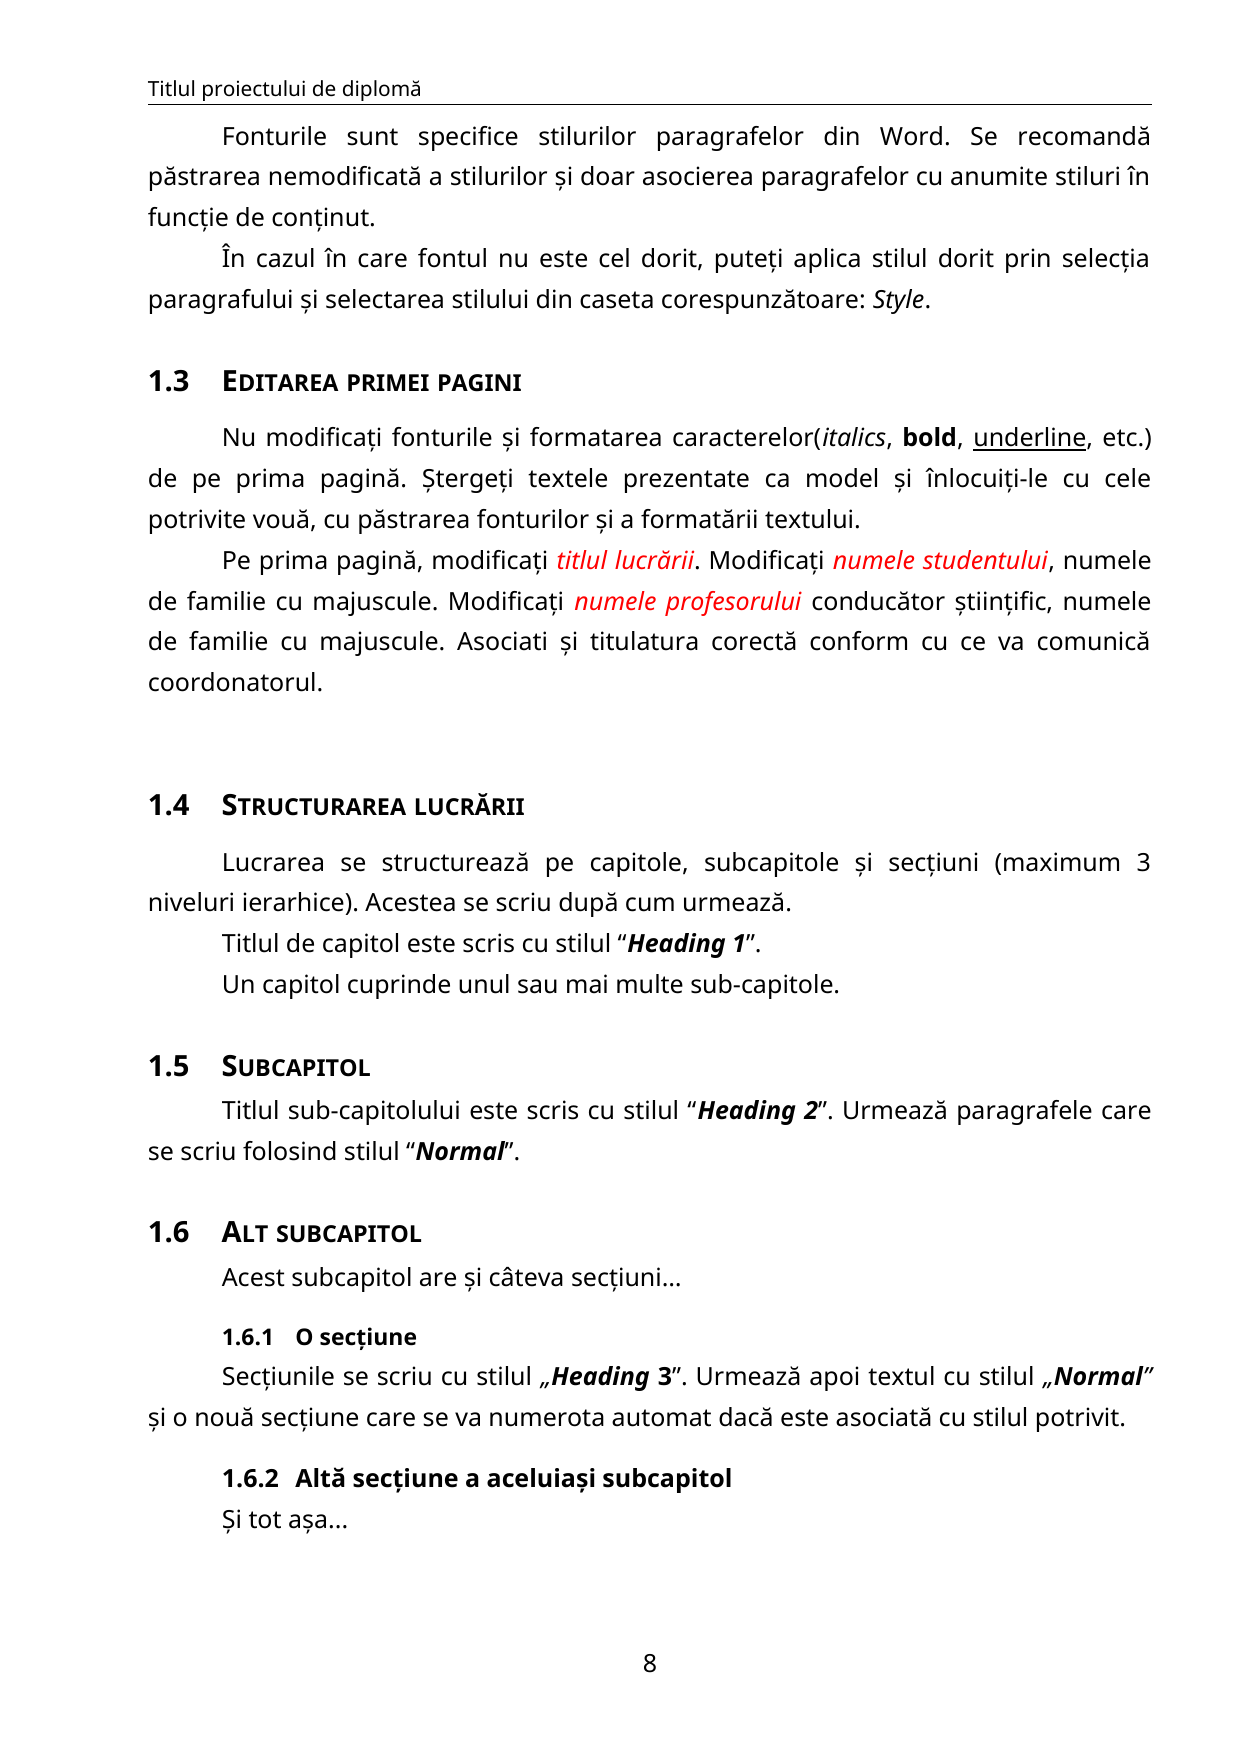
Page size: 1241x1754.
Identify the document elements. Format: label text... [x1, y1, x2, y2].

text În cazul în care fontul nu este cel dorit, puteți aplica stilul dorit prin selecția paragrafului și selectarea stilului din caseta corespunzătoare: Style. [148, 241, 1152, 316]
text Și tot așa... [148, 1502, 1152, 1536]
text Pe prima pagină, modificați titlul lucrării. Modificați numele studentului, numele de familie cu majuscule. Modificați numele profesorului conducător științific, numele de familie cu majuscule. Asociati și titulatura corectă conform cu ce va comunică coordonatorul. [148, 542, 1152, 699]
text Nu modificați fonturile și formatarea caracterelor(italics, bold, underline, etc.) de pe prima pagină. Ștergeți textele prezentate ca model și înlocuiți-le cu cele potrivite vouă, cu păstrarea fonturilor și a formatării textului. [148, 420, 1152, 536]
subtitle Altă secțiune a aceluiași subcapitol [148, 1461, 1152, 1495]
text Lucrarea se structurează pe capitole, subcapitole și secțiuni (maximum 3 niveluri ierarhice). Acestea se scriu după cum urmează. [148, 844, 1152, 919]
subtitle Editarea primei pagini [148, 360, 1152, 399]
subtitle Alt subcapitol [148, 1212, 1152, 1251]
text Secțiunile se scriu cu stilul „Heading 3”. Urmează apoi textul cu stilul „Normal” și o nouă secțiune care se va numerota automat dacă este asociată cu stilul potrivit. [148, 1358, 1152, 1433]
text Titlul sub-capitolului este scris cu stilul “Heading 2”. Urmează paragrafele care se scriu folosind stilul “Normal”. [148, 1093, 1152, 1167]
text Un capitol cuprinde unul sau mai multe sub-capitole. [148, 967, 1152, 1001]
subtitle O secțiune [148, 1321, 1152, 1352]
text Fonturile sunt specifice stilurilor paragrafelor din Word. Se recomandă păstrarea nemodificată a stilurilor și doar asocierea paragrafelor cu anumite stiluri în funcție de conținut. [148, 118, 1152, 234]
subtitle Subcapitol [148, 1045, 1152, 1085]
text Acest subcapitol are și câteva secțiuni… [148, 1259, 1152, 1293]
text Titlul de capitol este scris cu stilul “Heading 1”. [148, 926, 1152, 960]
subtitle Structurarea lucrării [148, 784, 1152, 824]
